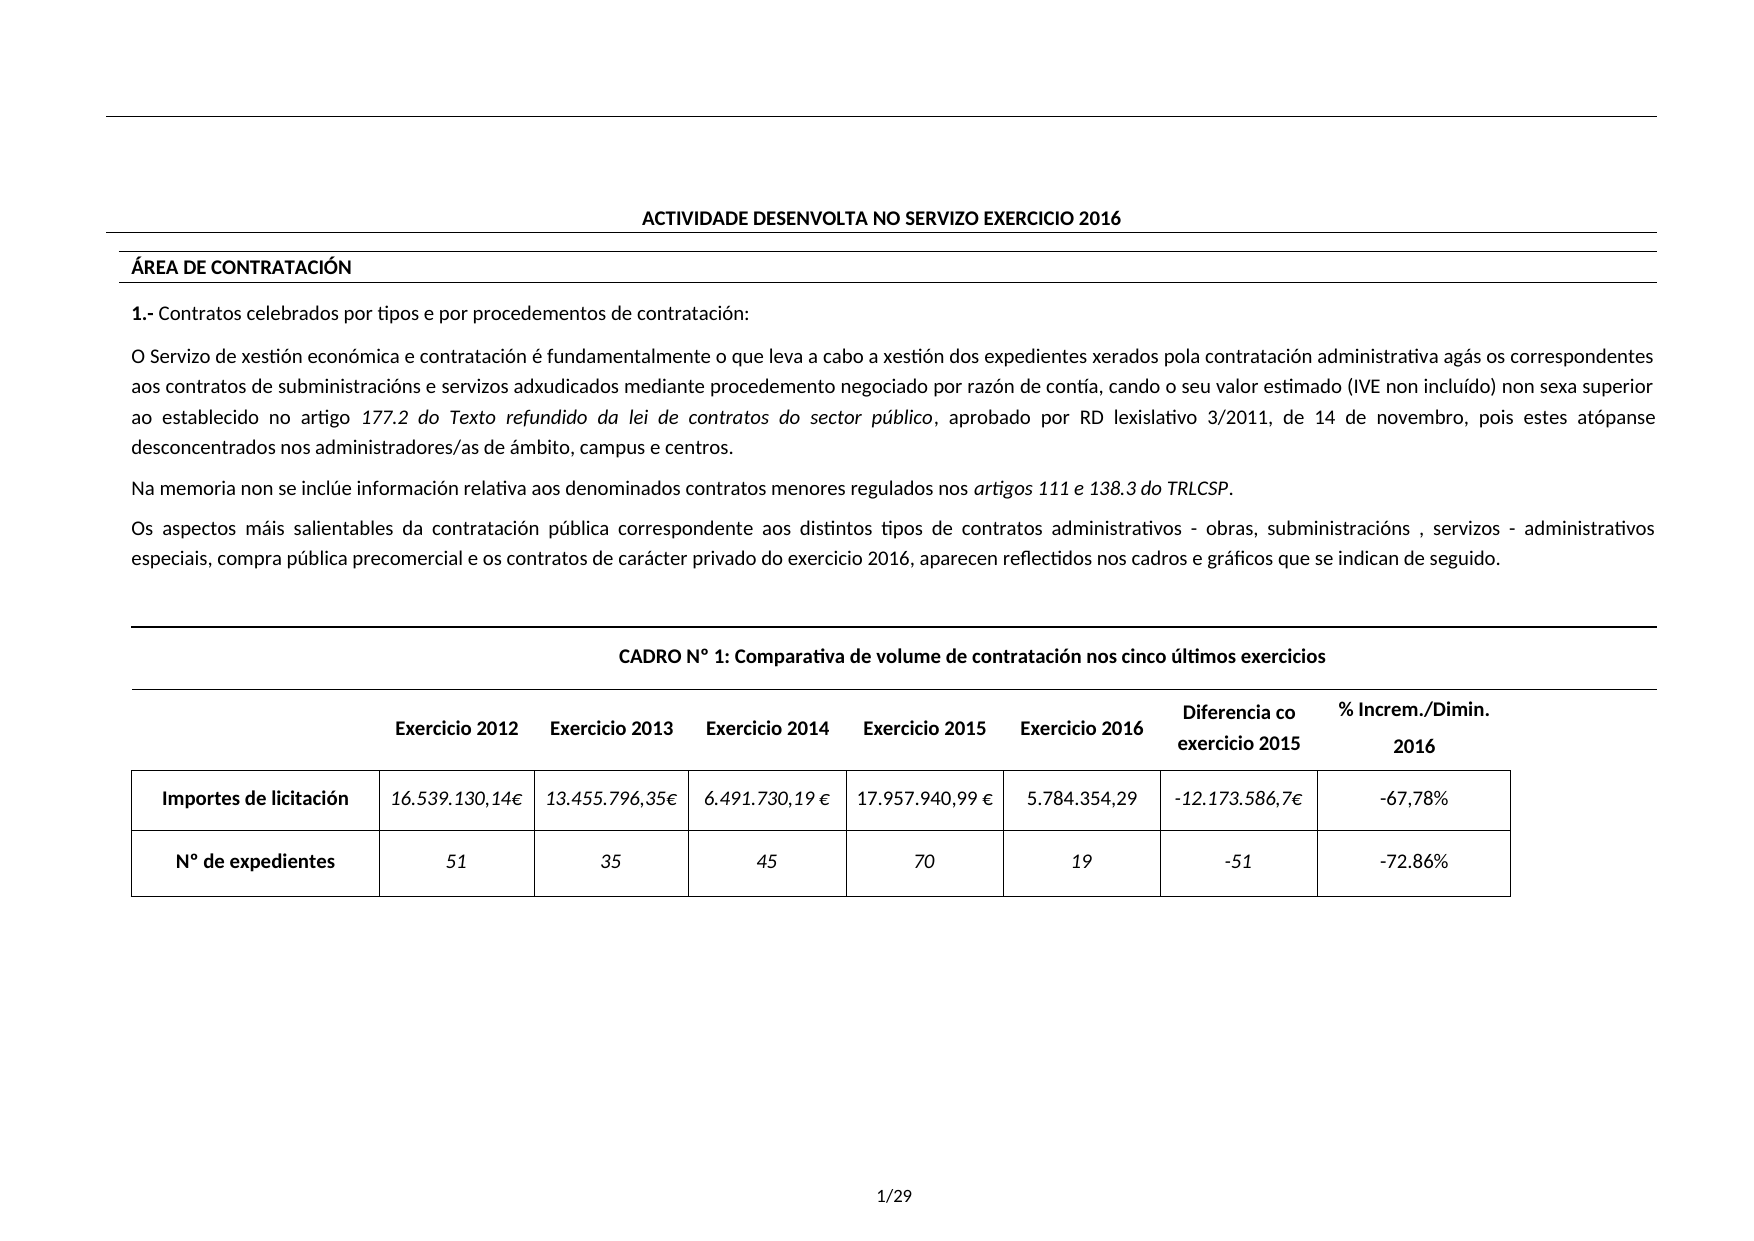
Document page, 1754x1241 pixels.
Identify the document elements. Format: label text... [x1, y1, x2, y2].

table_cell Nº de expedientes [132, 831, 379, 896]
table_header CADRO Nº 1: Comparativa de volume de contratación nos cinco últimos exercicios [288, 628, 1657, 689]
table_cell -72.86% [1318, 831, 1510, 896]
table_cell 6.491.730,19 € [689, 771, 846, 830]
table_cell [131, 689, 379, 770]
text ÁREA DE CONTRATACIÓN [119, 252, 1657, 282]
text ACTIVIDADE DESENVOLTA NO SERVIZO EXERCICIO 2016 [106, 202, 1657, 232]
table_cell Exercicio 2014 [689, 690, 846, 770]
table_cell 13.455.796,35€ [535, 771, 688, 830]
table_cell Importes de licitación [132, 771, 379, 830]
table_cell 35 [535, 831, 688, 896]
table_cell Exercicio 2012 [380, 690, 534, 770]
text Os aspectos máis salientables da contratación pública correspondente aos distintos tipos de contratos administrativos - obras, subministracións , servizos - administrativos especiais, compra pública precomercial e os contratos de carácter privado do exercicio 2016, aparecen reflectidos nos cadros e gráficos que se indican de seguido. [131, 515, 1657, 571]
table_cell Exercicio 2013 [534, 690, 689, 770]
table_cell 51 [380, 831, 534, 896]
table_header [131, 628, 288, 689]
text 1.- Contratos celebrados por tipos e por procedementos de contratación: [119, 300, 1657, 326]
table_cell 70 [847, 831, 1003, 896]
text Na memoria non se inclúe información relativa aos denominados contratos menores regulados nos artigos 111 e 138.3 do TRLCSP. [131, 475, 1657, 500]
table_cell -67,78% [1318, 771, 1510, 830]
table_cell Exercicio 2016 [1003, 690, 1161, 770]
table_cell 17.957.940,99 € [847, 771, 1003, 830]
table_cell -12.173.586,7€ [1161, 771, 1317, 830]
table_cell -51 [1161, 831, 1317, 896]
table_cell Exercicio 2015 [846, 690, 1003, 770]
table_cell % Increm./Dimin. 2016 [1318, 690, 1511, 770]
table_cell 19 [1004, 831, 1160, 896]
table_cell Diferencia co exercicio 2015 [1161, 690, 1318, 770]
text O Servizo de xestión económica e contratación é fundamentalmente o que leva a cabo a xestión dos expedientes xerados pola contratación administrativa agás os correspondentes aos contratos de subministracións e servizos adxudicados mediante procedemento negociado por razón de contía, cando o seu valor estimado (IVE non incluído) non sexa superior ao establecido no artigo 177.2 do Texto refundido da lei de contratos do sector público, aprobado por RD lexislativo 3/2011, de 14 de novembro, pois estes atópanse desconcentrados nos administradores/as de ámbito, campus e centros. [131, 343, 1657, 460]
table_cell 45 [689, 831, 846, 896]
table_cell 16.539.130,14€ [380, 771, 534, 830]
table_cell 5.784.354,29 [1004, 771, 1160, 830]
